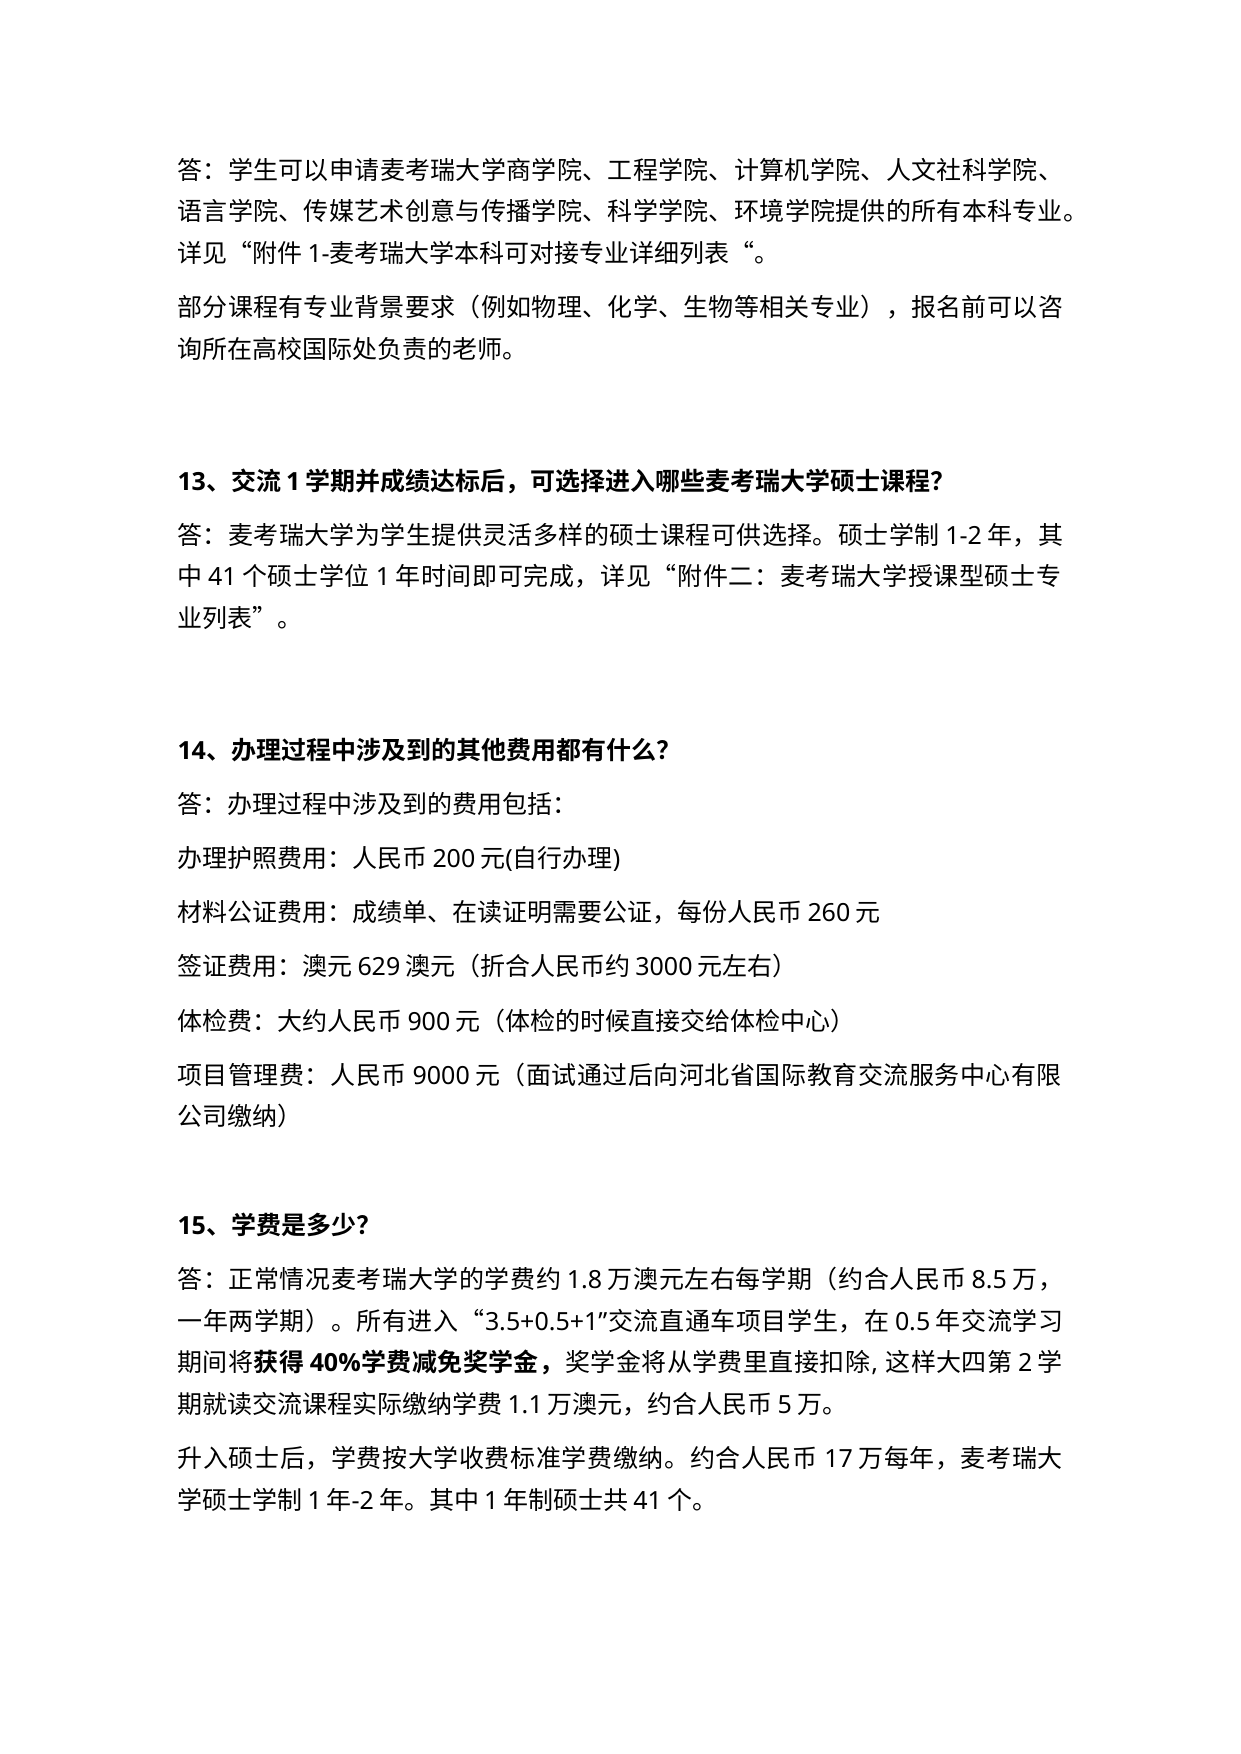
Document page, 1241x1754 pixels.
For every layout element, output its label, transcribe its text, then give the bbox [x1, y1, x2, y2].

text 13、交流1学期并成绩达标后，可选择进入哪些麦考瑞大学硕士课程？ [177, 457, 1063, 498]
text 签证费用：澳元629澳元（折合人民币约3000元左右） [177, 942, 1063, 984]
text 答：学生可以申请麦考瑞大学商学院、工程学院、计算机学院、人文社科学院、语言学院、传媒艺术创意与传播学院、科学学院、环境学院提供的所有本科专业。详见“附件1-麦考瑞大学本科可对接专业详细列表“。 [177, 146, 1063, 271]
text 答：办理过程中涉及到的费用包括： [177, 780, 1063, 822]
text 答：麦考瑞大学为学生提供灵活多样的硕士课程可供选择。硕士学制1-2年，其中41个硕士学位1年时间即可完成，详见“附件二：麦考瑞大学授课型硕士专业列表”。 [177, 511, 1063, 636]
text 办理护照费用：人民币200元(自行办理) [177, 834, 1063, 876]
text 14、办理过程中涉及到的其他费用都有什么？ [177, 726, 1063, 767]
text 材料公证费用：成绩单、在读证明需要公证，每份人民币260元 [177, 888, 1063, 930]
text 答：正常情况麦考瑞大学的学费约1.8万澳元左右每学期（约合人民币8.5万，一年两学期）。所有进入“3.5+0.5+1”交流直通车项目学生，在0.5年交流学习期间将获得40%学费减免奖学金，奖学金将从学费里直接扣除, 这样大四第2学期就读交流课程实际缴纳学费1.1万澳元，约合人民币5万。 [177, 1255, 1063, 1422]
text 15、学费是多少？ [177, 1201, 1063, 1242]
text 部分课程有专业背景要求（例如物理、化学、生物等相关专业），报名前可以咨询所在高校国际处负责的老师。 [177, 283, 1063, 367]
text 项目管理费：人民币9000元（面试通过后向河北省国际教育交流服务中心有限公司缴纳） [177, 1051, 1063, 1134]
text 体检费：大约人民币900元（体检的时候直接交给体检中心） [177, 997, 1063, 1038]
text 升入硕士后，学费按大学收费标准学费缴纳。约合人民币17万每年，麦考瑞大学硕士学制1年-2年。其中1年制硕士共41个。 [177, 1434, 1063, 1517]
